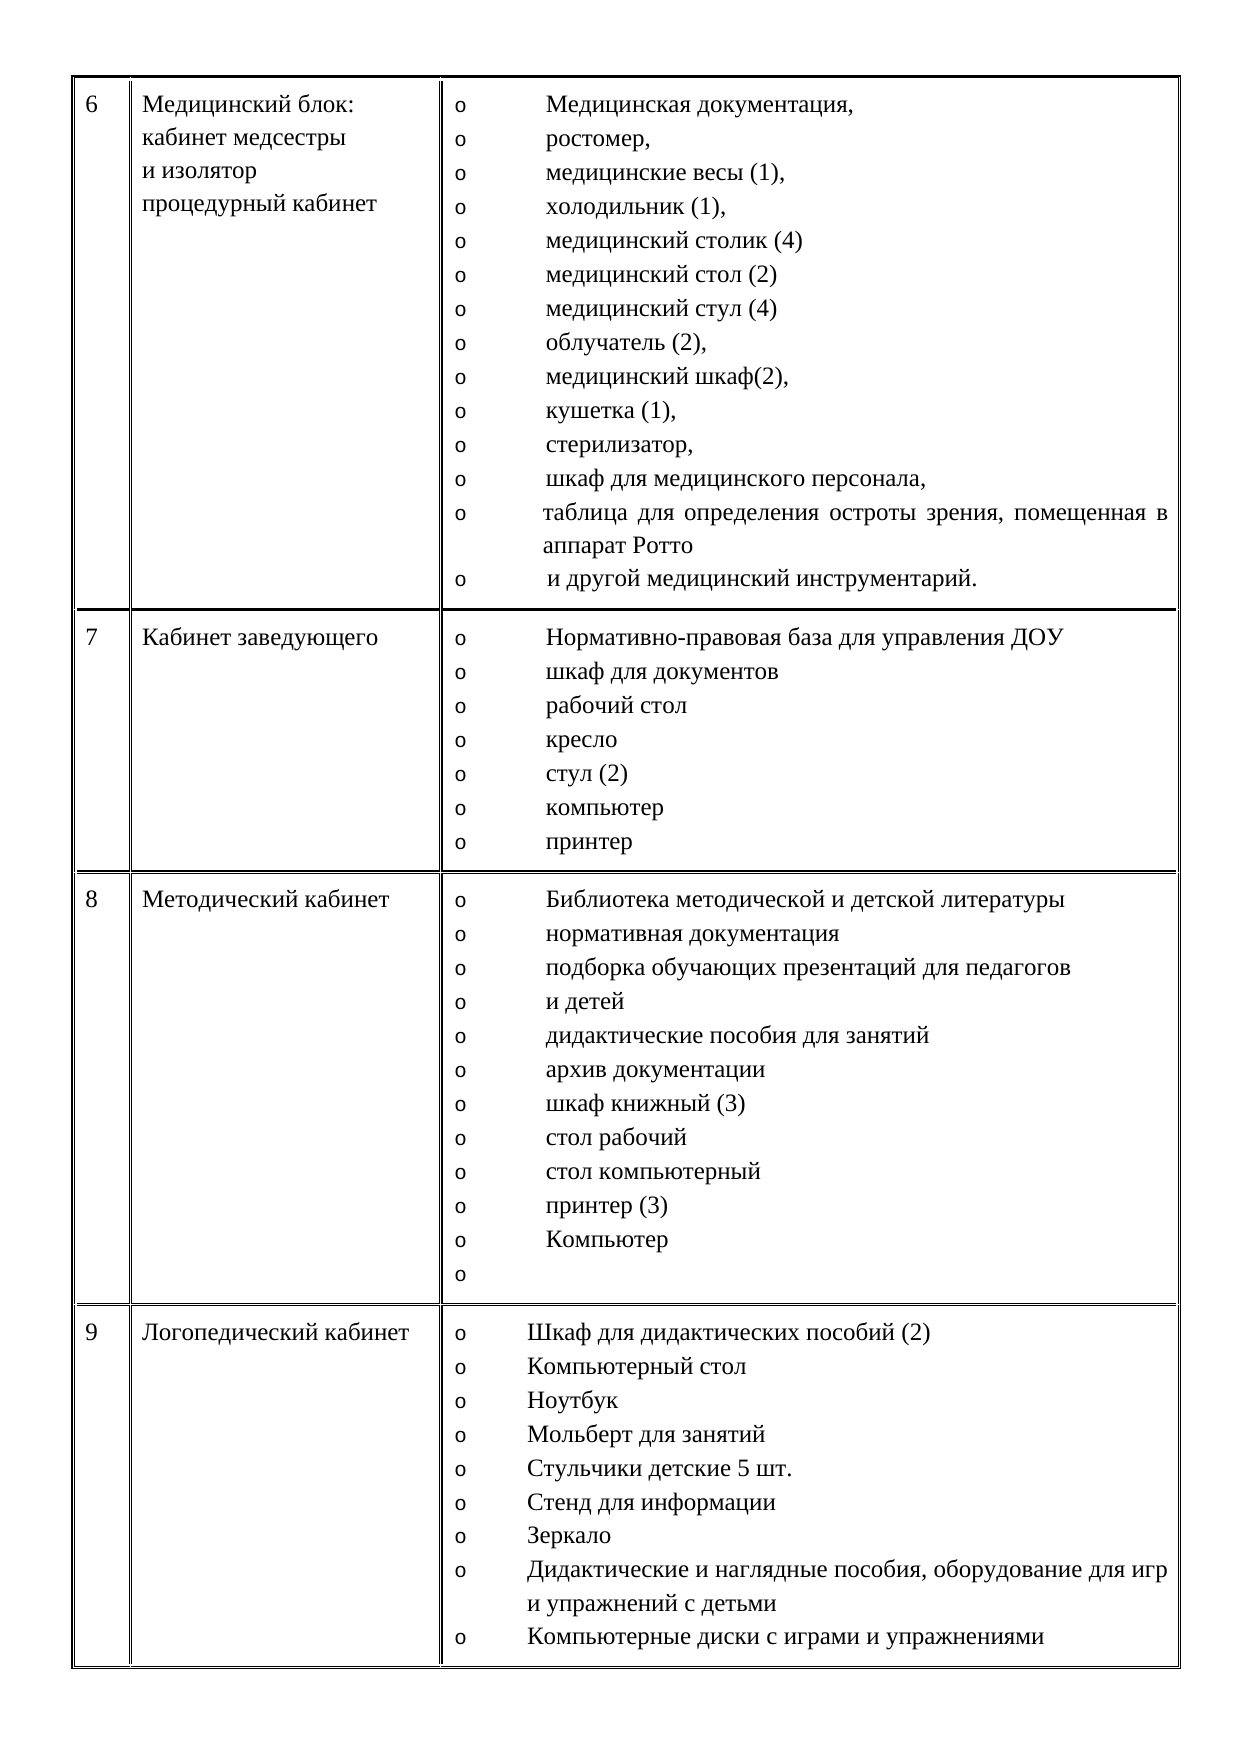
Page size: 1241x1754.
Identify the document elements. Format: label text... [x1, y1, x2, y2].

table_cell Кабинет заведующего [132, 611, 439, 870]
table_cell 7 [73, 608, 129, 870]
table_cell 6 [75, 78, 131, 608]
table_cell Нормативно-правовая база для управления ДОУ шкаф для документов рабочий стол кресло стул (2) компьютер принтер [443, 608, 1179, 870]
table_cell 9 [73, 1303, 131, 1666]
table_cell Медицинский блок: кабинет медсестры и изолятор процедурный кабинет [131, 77, 441, 608]
table_cell 8 [75, 870, 129, 1303]
table_cell Библиотека методической и детской литературы нормативная документация подборка обучающих презентаций для педагогов и детей дидактические пособия для занятий архив документации шкаф книжный (3) стол рабочий стол компьютерный принтер (3) Компьютер [443, 870, 1178, 1303]
table_cell Медицинская документация, ростомер, медицинские весы (1), холодильник (1), медицинский столик (4) медицинский стол (2) медицинский стул (4) облучатель (2), медицинский шкаф(2), кушетка (1), стерилизатор, шкаф для медицинского персонала, таблица для определения остроты зрения, помещенная в аппарат Ротто и другой медицинский инструментарий. [441, 78, 1178, 608]
table_cell Методический кабинет [132, 874, 439, 1303]
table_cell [131, 1303, 441, 1666]
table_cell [441, 1303, 1179, 1666]
